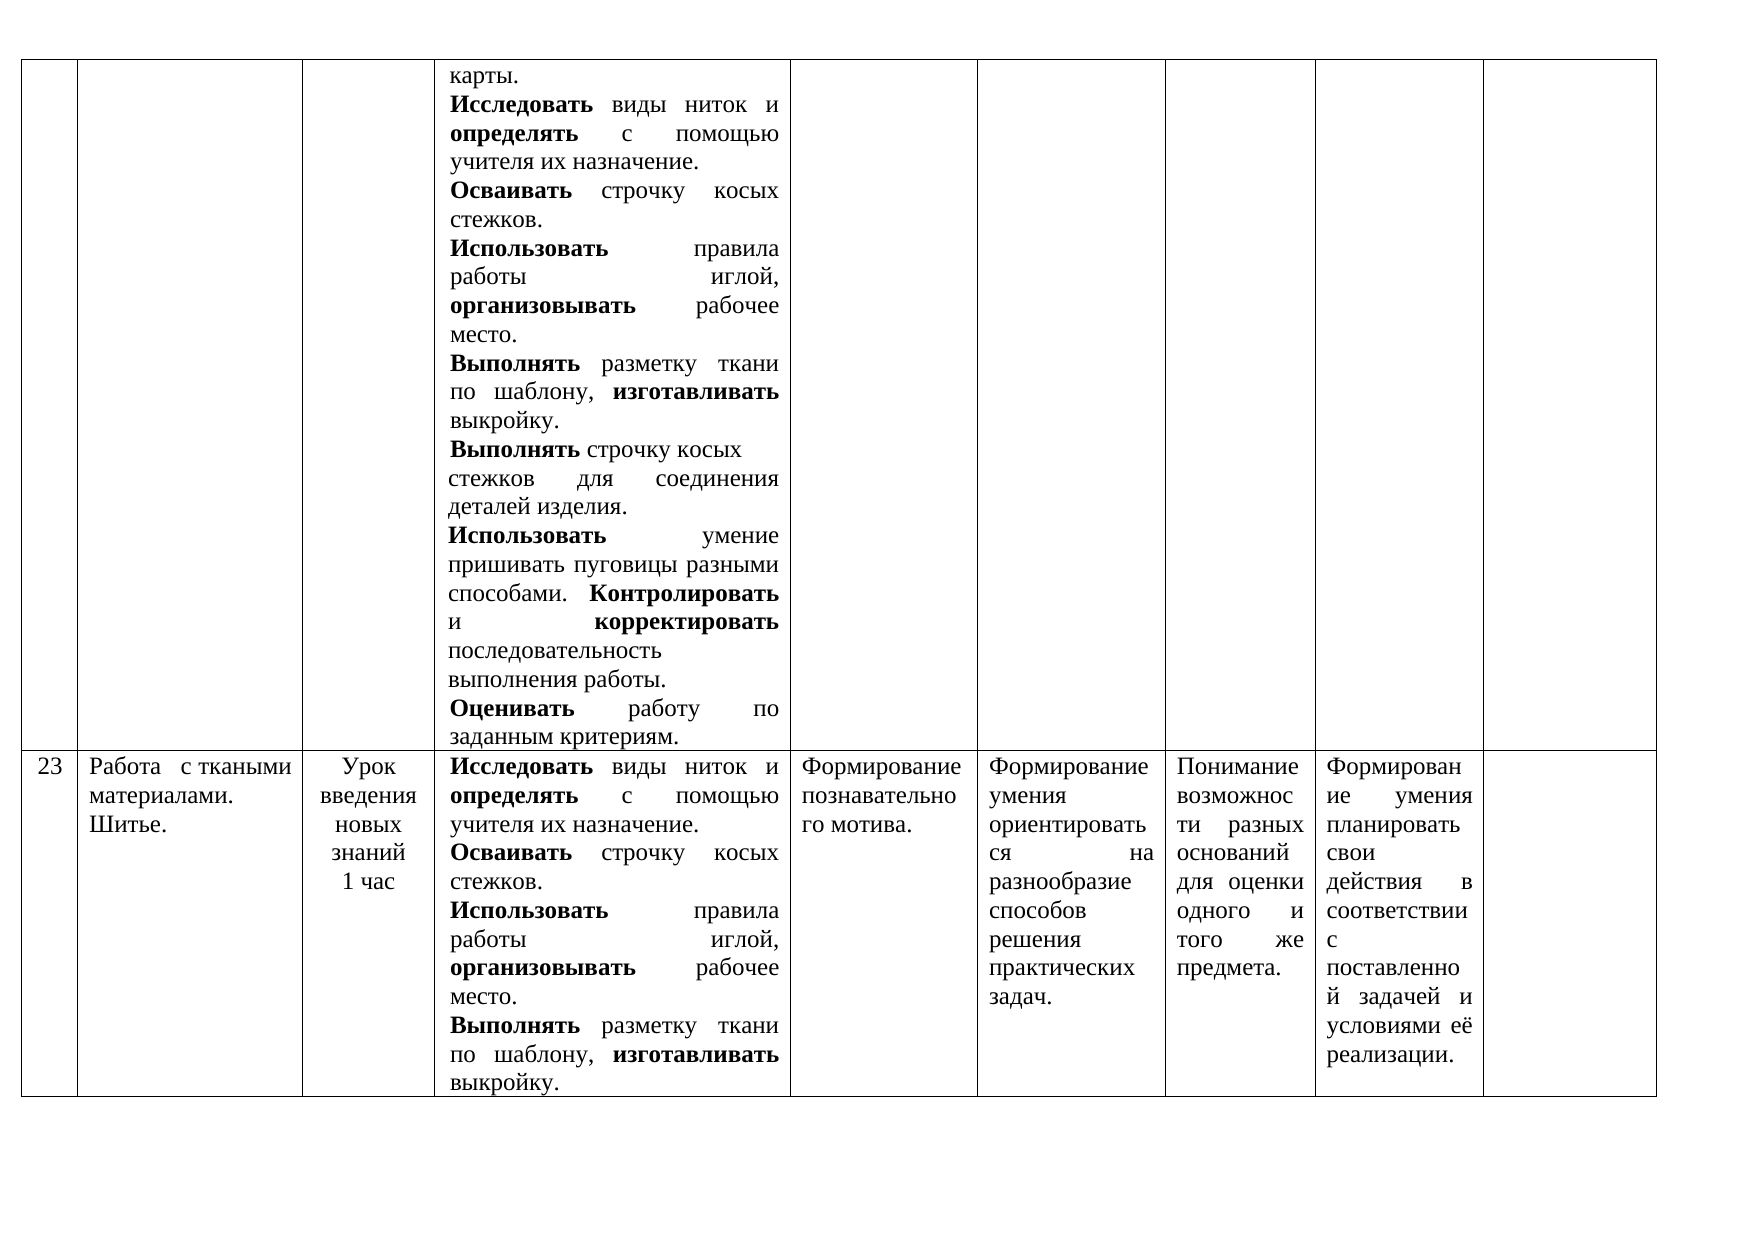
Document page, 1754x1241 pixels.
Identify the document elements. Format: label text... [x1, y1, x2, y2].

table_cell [1166, 751, 1315, 1096]
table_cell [1166, 60, 1315, 750]
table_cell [1316, 60, 1483, 750]
table_cell [1484, 60, 1656, 750]
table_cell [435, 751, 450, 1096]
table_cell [791, 60, 977, 750]
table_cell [978, 60, 1165, 750]
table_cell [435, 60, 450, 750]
table_cell 23 [22, 751, 77, 1096]
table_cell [303, 60, 434, 750]
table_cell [303, 751, 434, 1096]
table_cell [78, 751, 302, 1096]
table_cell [791, 751, 977, 1096]
table_cell 22 [22, 60, 77, 750]
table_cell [978, 751, 1165, 1096]
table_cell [78, 60, 302, 750]
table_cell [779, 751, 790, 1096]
table_cell [1484, 751, 1656, 1096]
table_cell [1316, 751, 1483, 1096]
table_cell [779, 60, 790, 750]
